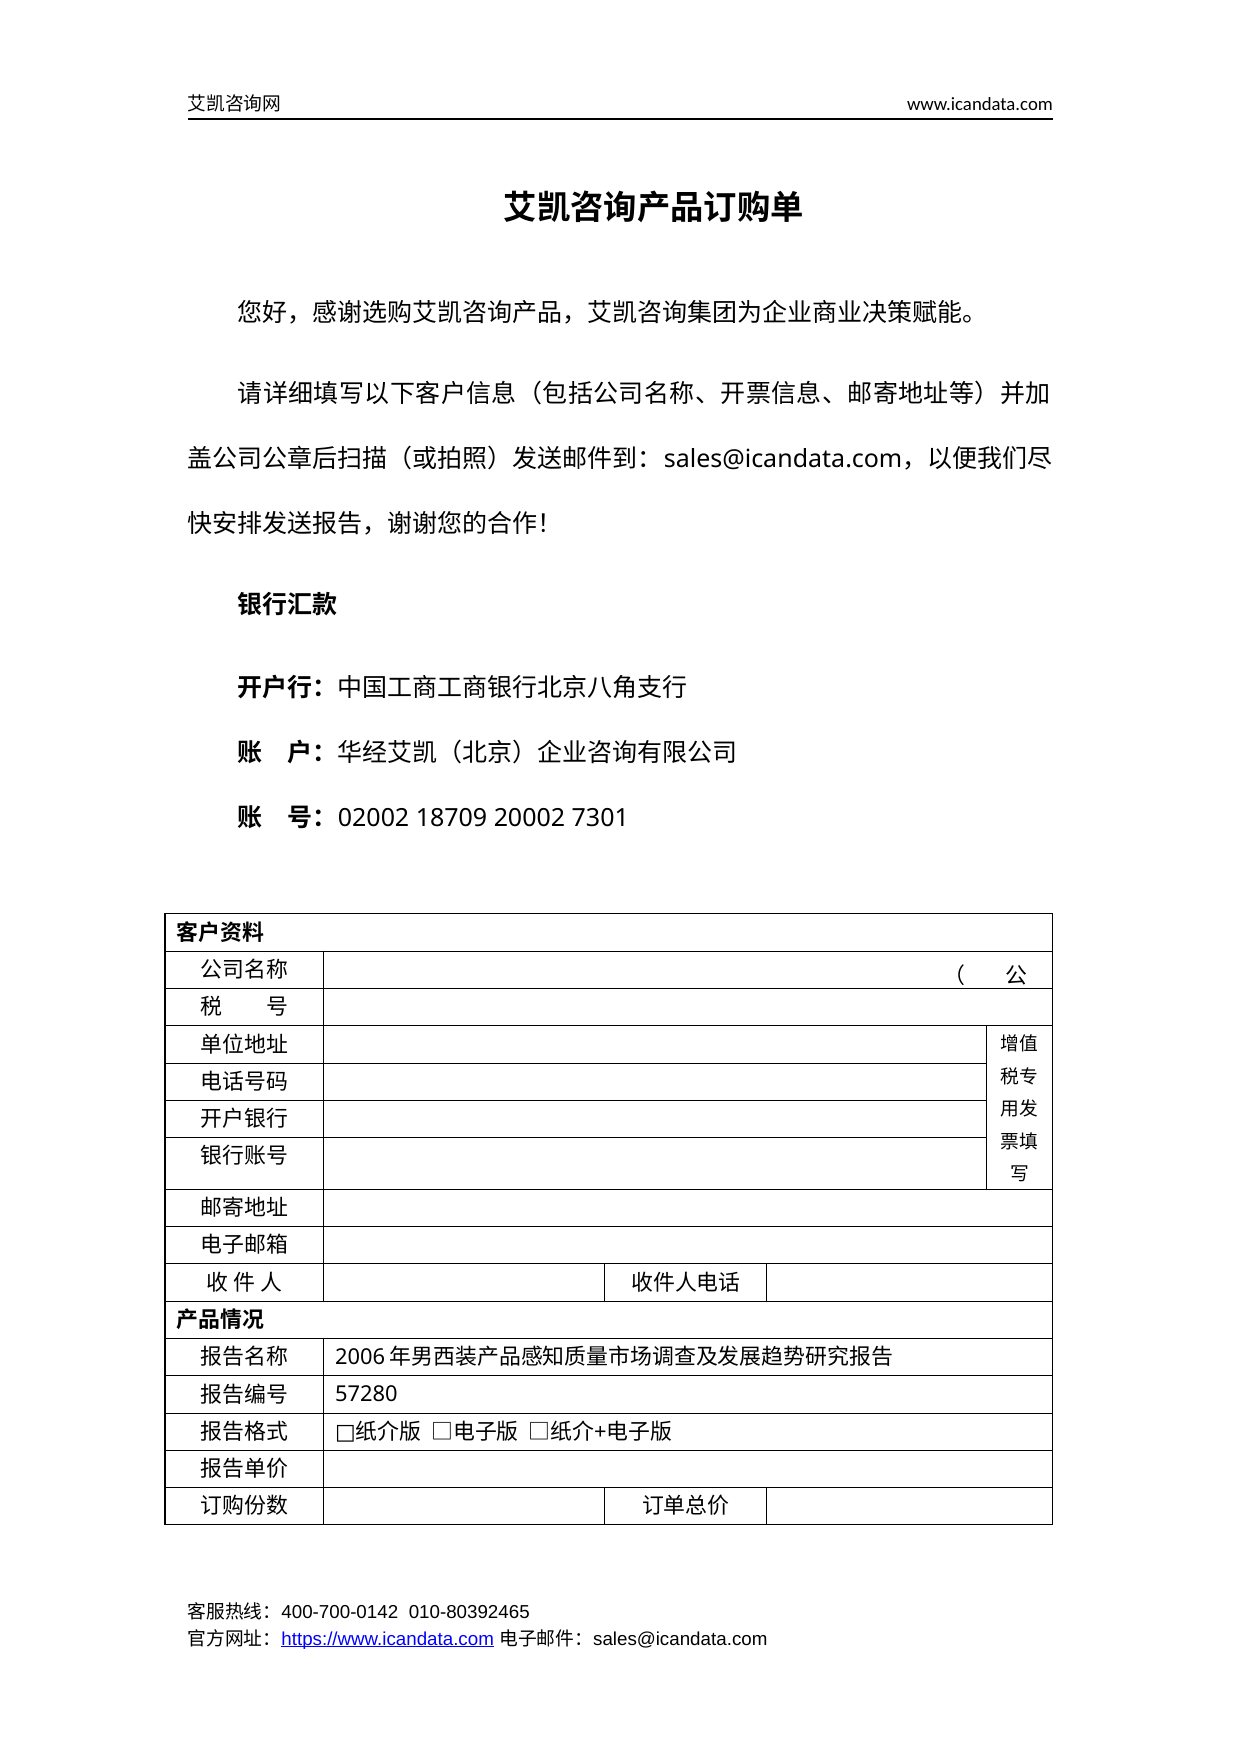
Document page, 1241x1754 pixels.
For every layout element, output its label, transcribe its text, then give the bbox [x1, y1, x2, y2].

text 请详细填写以下客户信息（包括公司名称、开票信息、邮寄地址等）并加盖公司公章后扫描（或拍照）发送邮件到：sales@icandata.com，以便我们尽快安排发送报告，谢谢您的合作！ [187, 359, 1053, 554]
table_cell 邮寄地址 [166, 1190, 323, 1226]
table_cell [324, 952, 1052, 988]
text 账 号：02002 18709 20002 7301 [187, 783, 1053, 848]
table_cell [324, 1138, 986, 1189]
table_cell 报告格式 [166, 1414, 323, 1450]
table_cell [324, 989, 1052, 1025]
table_cell [324, 1488, 604, 1524]
table_cell [324, 1190, 1052, 1226]
table_cell 电话号码 [166, 1064, 323, 1100]
table_cell 单位地址 [166, 1026, 323, 1062]
table_cell 报告名称 [166, 1339, 323, 1375]
table_cell 报告单价 [166, 1451, 323, 1487]
table_cell [767, 1264, 1052, 1301]
table_cell 公司名称 [166, 952, 323, 988]
text 银行汇款 [187, 570, 1053, 635]
table_cell □纸介版 □电子版 □纸介+电子版 [324, 1414, 1052, 1450]
table_cell [324, 1227, 1052, 1263]
text 账 户：华经艾凯（北京）企业咨询有限公司 [187, 718, 1053, 783]
text 您好，感谢选购艾凯咨询产品，艾凯咨询集团为企业商业决策赋能。 [187, 278, 1053, 343]
table_cell 收 件 人 [166, 1264, 323, 1301]
table_cell 税 号 [166, 989, 323, 1025]
table_cell 产品情况 [166, 1302, 1052, 1338]
table_cell 银行账号 [166, 1138, 323, 1189]
table_cell [324, 1451, 1052, 1487]
table_cell [324, 1026, 986, 1062]
table_cell 订单总价 [605, 1488, 766, 1524]
table_cell [324, 1064, 986, 1100]
table_cell [324, 1101, 986, 1137]
table_cell [324, 1264, 604, 1301]
table_cell 开户银行 [166, 1101, 323, 1137]
text 开户行：中国工商工商银行北京八角支行 [187, 653, 1053, 718]
table_cell 收件人电话 [605, 1264, 766, 1301]
table_cell 增值税专用发票填写 [987, 1026, 1052, 1189]
table_cell 57280 [324, 1376, 1052, 1412]
table_cell 报告编号 [166, 1376, 323, 1412]
table_header 客户资料 [166, 914, 1052, 951]
table_cell 2006年男西装产品感知质量市场调查及发展趋势研究报告 [324, 1339, 1052, 1375]
table_cell 订购份数 [166, 1488, 323, 1524]
table_cell 电子邮箱 [166, 1227, 323, 1263]
table_cell [767, 1488, 1052, 1524]
text 艾凯咨询产品订购单 [187, 172, 1053, 237]
